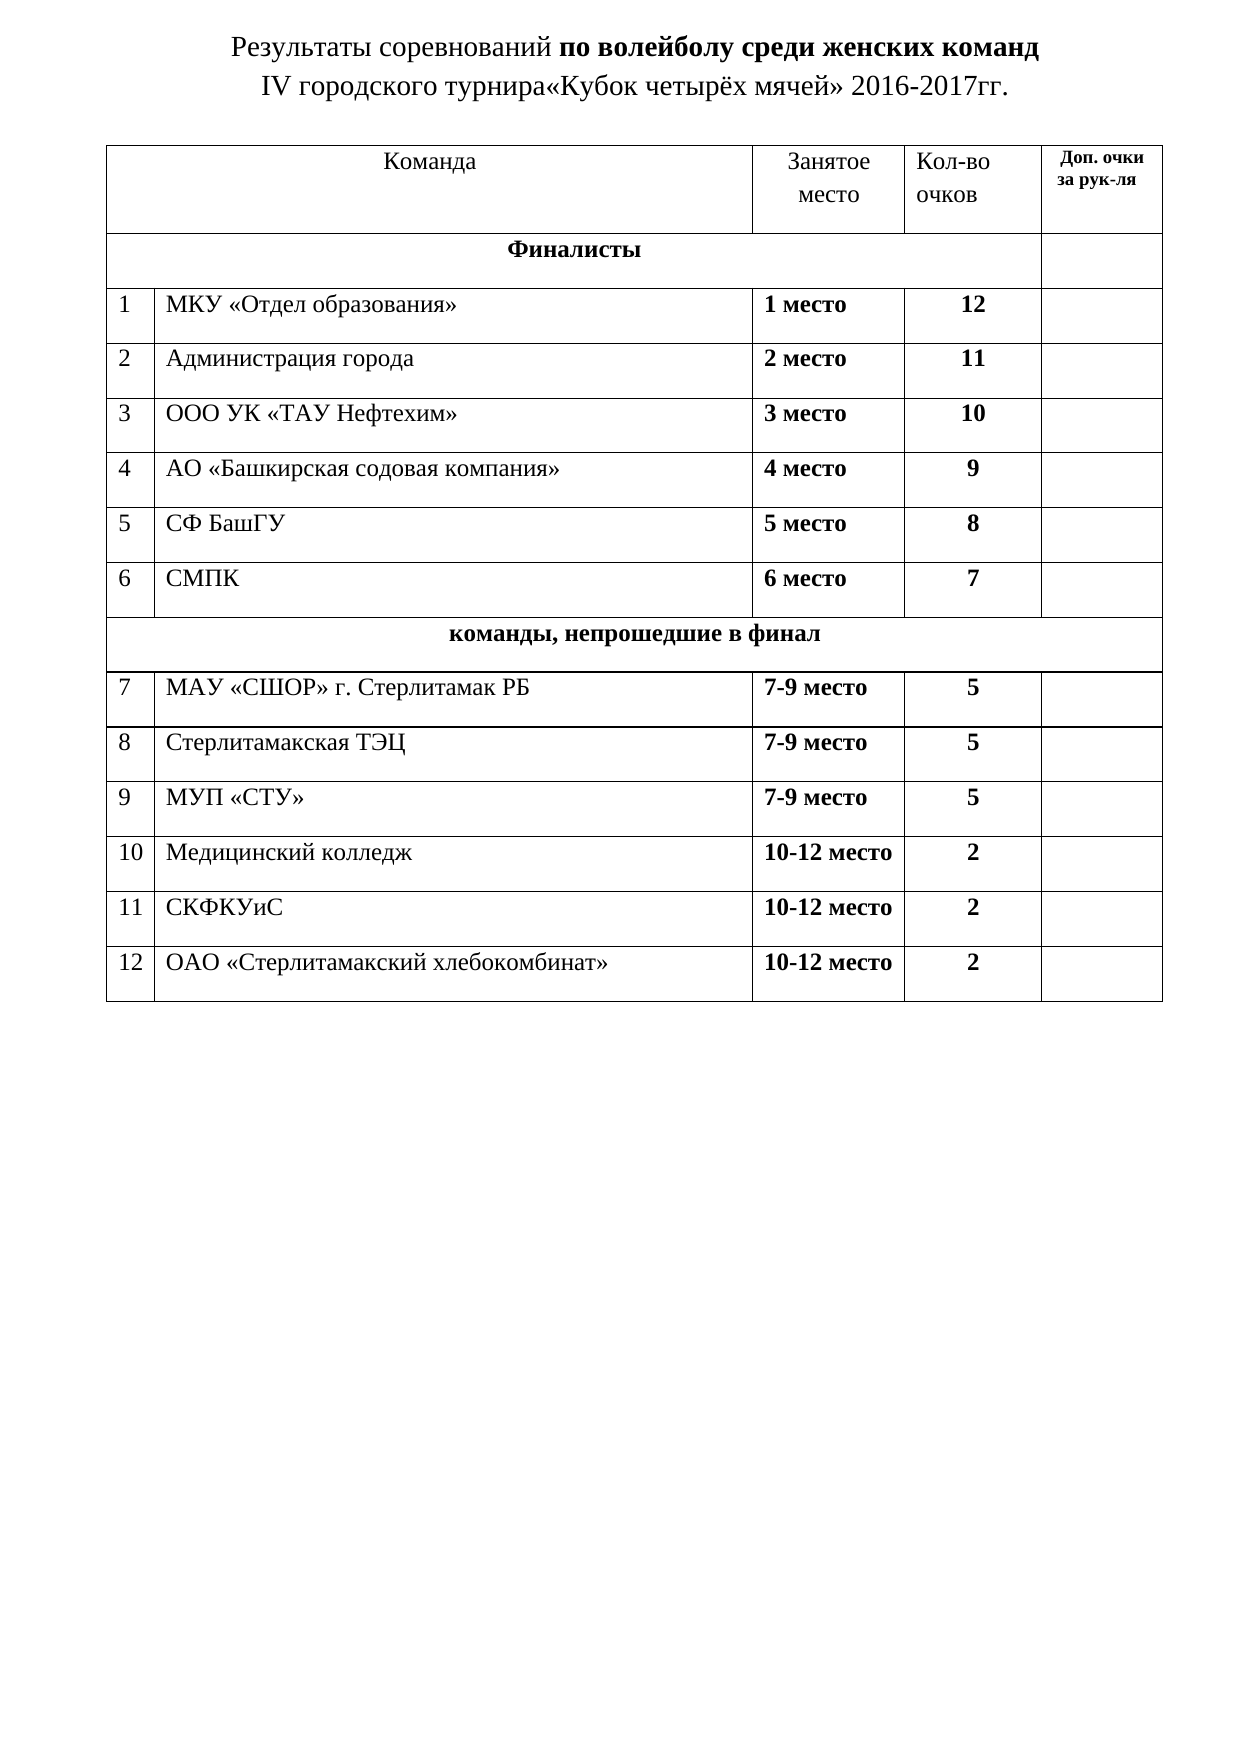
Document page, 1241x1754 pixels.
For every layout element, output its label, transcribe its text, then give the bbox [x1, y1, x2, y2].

table_cell 2 [107, 344, 154, 397]
table_cell ОАО «Стерлитамакский хлебокомбинат» [155, 947, 752, 1001]
table_cell СКФКУиС [155, 892, 752, 946]
table_header Кол-во очков [905, 146, 1041, 233]
table_cell 5 [905, 673, 1041, 726]
table_cell 10-12 место [753, 947, 904, 1001]
table_cell 2 место [753, 344, 904, 397]
table_cell Администрация города [155, 344, 752, 397]
table_cell Финалисты [107, 234, 1041, 288]
table_cell Стерлитамакская ТЭЦ [155, 728, 752, 781]
table_cell [1042, 673, 1162, 726]
table_cell МУП «СТУ» [155, 782, 752, 836]
table_cell [1042, 837, 1162, 891]
table_cell 8 [107, 728, 154, 781]
table_cell 4 [107, 453, 154, 507]
table_cell 9 [107, 782, 154, 836]
table_cell 4 место [753, 453, 904, 507]
table_cell 7 [107, 673, 154, 726]
table_cell 10 [905, 399, 1041, 452]
table_cell 7-9 место [753, 728, 904, 781]
table_cell 11 [107, 892, 154, 946]
table_cell [1042, 728, 1162, 781]
table_cell 1 [107, 289, 154, 342]
table_header Занятое место [753, 146, 904, 233]
table_cell Медицинский колледж [155, 837, 752, 891]
table_cell 12 [107, 947, 154, 1001]
table_cell 8 [905, 508, 1041, 562]
table_cell 5 [107, 508, 154, 562]
table_header Доп. очки за рук-ля [1042, 146, 1162, 233]
table_cell СФ БашГУ [155, 508, 752, 562]
table_cell [1042, 947, 1162, 1001]
table_cell 12 [905, 289, 1041, 342]
table_cell 10-12 место [753, 837, 904, 891]
table_cell 5 [905, 782, 1041, 836]
text Результаты соревнований по волейболу среди женских команд [118, 29, 1152, 63]
table_cell 5 [905, 728, 1041, 781]
table_cell СМПК [155, 563, 752, 617]
table_cell 6 место [753, 563, 904, 617]
table_cell 10-12 место [753, 892, 904, 946]
table_cell МКУ «Отдел образования» [155, 289, 752, 342]
table_cell АО «Башкирская содовая компания» [155, 453, 752, 507]
table_cell 3 место [753, 399, 904, 452]
table_cell 10 [107, 837, 154, 891]
table_cell [1042, 782, 1162, 836]
table_cell 5 место [753, 508, 904, 562]
table_cell команды, непрошедшие в финал [107, 618, 1162, 671]
table_cell 7-9 место [753, 673, 904, 726]
table_cell [1042, 344, 1162, 397]
table_cell ООО УК «ТАУ Нефтехим» [155, 399, 752, 452]
table_cell 11 [905, 344, 1041, 397]
table_cell [1042, 453, 1162, 507]
table_cell [1042, 563, 1162, 617]
table_cell 7-9 место [753, 782, 904, 836]
table_cell МАУ «СШОР» г. Стерлитамак РБ [155, 673, 752, 726]
table_cell 2 [905, 947, 1041, 1001]
table_cell [1042, 399, 1162, 452]
table_cell 9 [905, 453, 1041, 507]
table_cell 1 место [753, 289, 904, 342]
table_cell 2 [905, 892, 1041, 946]
table_cell 7 [905, 563, 1041, 617]
text IV городского турнира«Кубок четырёх мячей» 2016-2017гг. [118, 68, 1152, 102]
table_cell 3 [107, 399, 154, 452]
table_cell [1042, 508, 1162, 562]
table_cell [1042, 892, 1162, 946]
table_cell 2 [905, 837, 1041, 891]
table_cell [1042, 234, 1162, 288]
table_cell 6 [107, 563, 154, 617]
table_header Команда [107, 146, 752, 233]
table_cell [1042, 289, 1162, 342]
